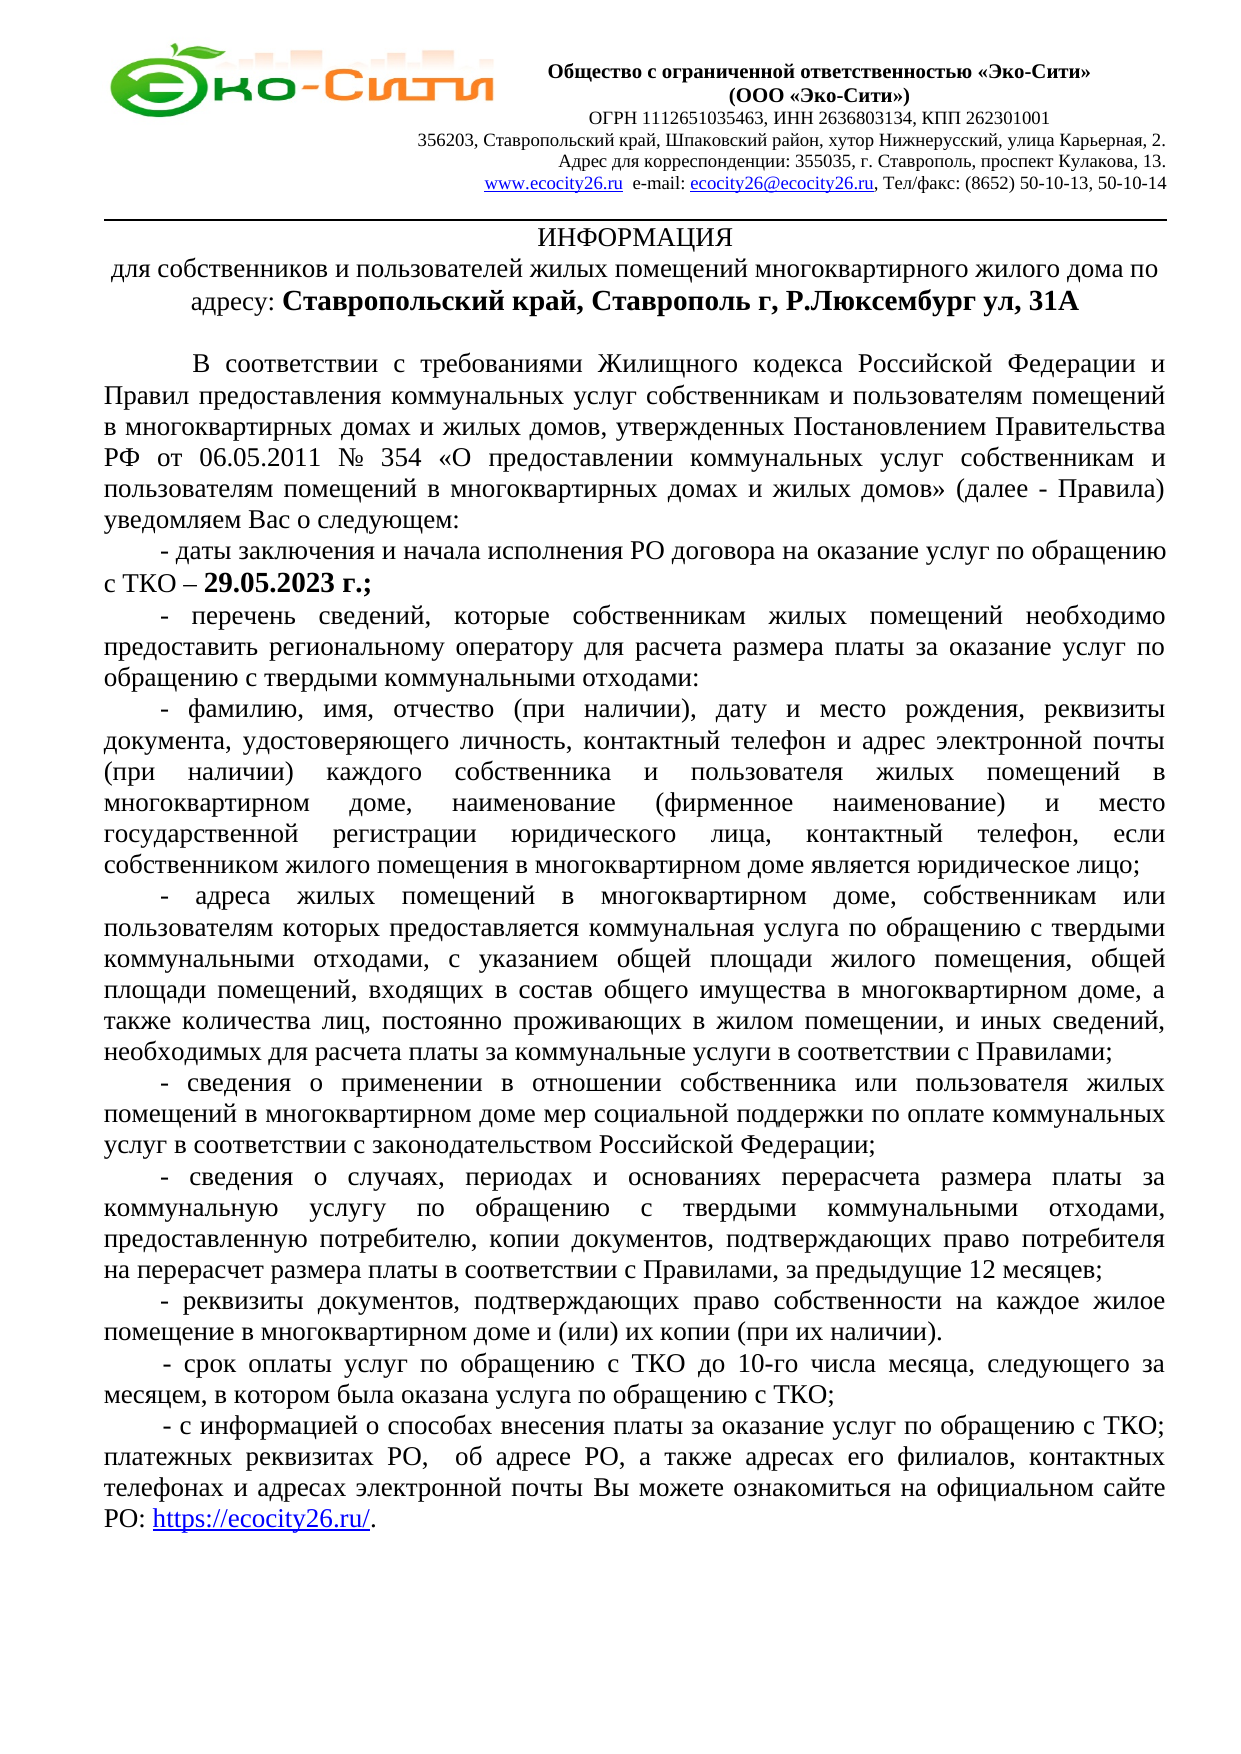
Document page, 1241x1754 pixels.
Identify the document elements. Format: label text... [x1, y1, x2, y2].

text - даты заключения и начала исполнения РО договора на оказание услуг по обращению с ТКО – 29.05.2023 г.; [103, 534, 1167, 599]
text 356203, Ставропольский край, Шпаковский район, хутор Нижнерусский, улица Карьерная, 2. [103, 129, 1167, 150]
text ИНФОРМАЦИЯ [103, 221, 1167, 252]
text - перечень сведений, которые собственникам жилых помещений необходимо предоставить региональному оператору для расчета размера платы за оказание услуг по обращению с твердыми коммунальными отходами: [103, 599, 1167, 693]
text - с информацией о способах внесения платы за оказание услуг по обращению с ТКО; платежных реквизитах РО, об адресе РО, а также адресах его филиалов, контактных телефонах и адресах электронной почты Вы можете ознакомиться на официальном сайте РО: https://ecocity26.ru/. [103, 1409, 1167, 1533]
text - сведения о применении в отношении собственника или пользователя жилых помещений в многоквартирном доме мер социальной поддержки по оплате коммунальных услуг в соответствии с законодательством Российской Федерации; [103, 1066, 1167, 1160]
text - сведения о случаях, периодах и основаниях перерасчета размера платы за коммунальную услугу по обращению с твердыми коммунальными отходами, предоставленную потребителю, копии документов, подтверждающих право потребителя на перерасчет размера платы в соответствии с Правилами, за предыдущие 12 месяцев; [103, 1160, 1167, 1284]
text В соответствии с требованиями Жилищного кодекса Российской Федерации и Правил предоставления коммунальных услуг собственникам и пользователям помещений в многоквартирных домах и жилых домов, утвержденных Постановлением Правительства РФ от 06.05.2011 № 354 «О предоставлении коммунальных услуг собственникам и пользователям помещений в многоквартирных домах и жилых домов» (далее - Правила) уведомляем Вас о следующем: [103, 348, 1167, 534]
picture [0, 0, 624, 275]
text Общество с ограниченной ответственностью «Эко-Сити» [472, 59, 1167, 83]
text - адреса жилых помещений в многоквартирном доме, собственникам или пользователям которых предоставляется коммунальная услуга по обращению с твердыми коммунальными отходами, с указанием общей площади жилого помещения, общей площади помещений, входящих в состав общего имущества в многоквартирном доме, а также количества лиц, постоянно проживающих в жилом помещении, и иных сведений, необходимых для расчета платы за коммунальные услуги в соответствии с Правилами; [103, 879, 1167, 1066]
text (ООО «Эко-Сити») [472, 83, 1167, 107]
text ОГРН 1112651035463, ИНН 2636803134, КПП 262301001 [472, 107, 1167, 129]
text Адрес для корреспонденции: 355035, г. Ставрополь, проспект Кулакова, 13. [103, 150, 1167, 172]
text www.ecocity26.ru e-mail: ecocity26@ecocity26.ru, Тел/факс: (8652) 50-10-13, 50-10-14 [103, 172, 1167, 193]
text - реквизиты документов, подтверждающих право собственности на каждое жилое помещение в многоквартирном доме и (или) их копии (при их наличии). [103, 1284, 1167, 1347]
text - срок оплаты услуг по обращению с ТКО до 10-го числа месяца, следующего за месяцем, в котором была оказана услуга по обращению с ТКО; [103, 1347, 1167, 1409]
text - фамилию, имя, отчество (при наличии), дату и место рождения, реквизиты документа, удостоверяющего личность, контактный телефон и адрес электронной почты (при наличии) каждого собственника и пользователя жилых помещений в многоквартирном доме, наименование (фирменное наименование) и место государственной регистрации юридического лица, контактный телефон, если собственником жилого помещения в многоквартирном доме является юридическое лицо; [103, 693, 1167, 879]
text для собственников и пользователей жилых помещений многоквартирного жилого дома по адресу: Ставропольский край, Ставрополь г, Р.Люксембург ул, 31А [103, 252, 1167, 316]
